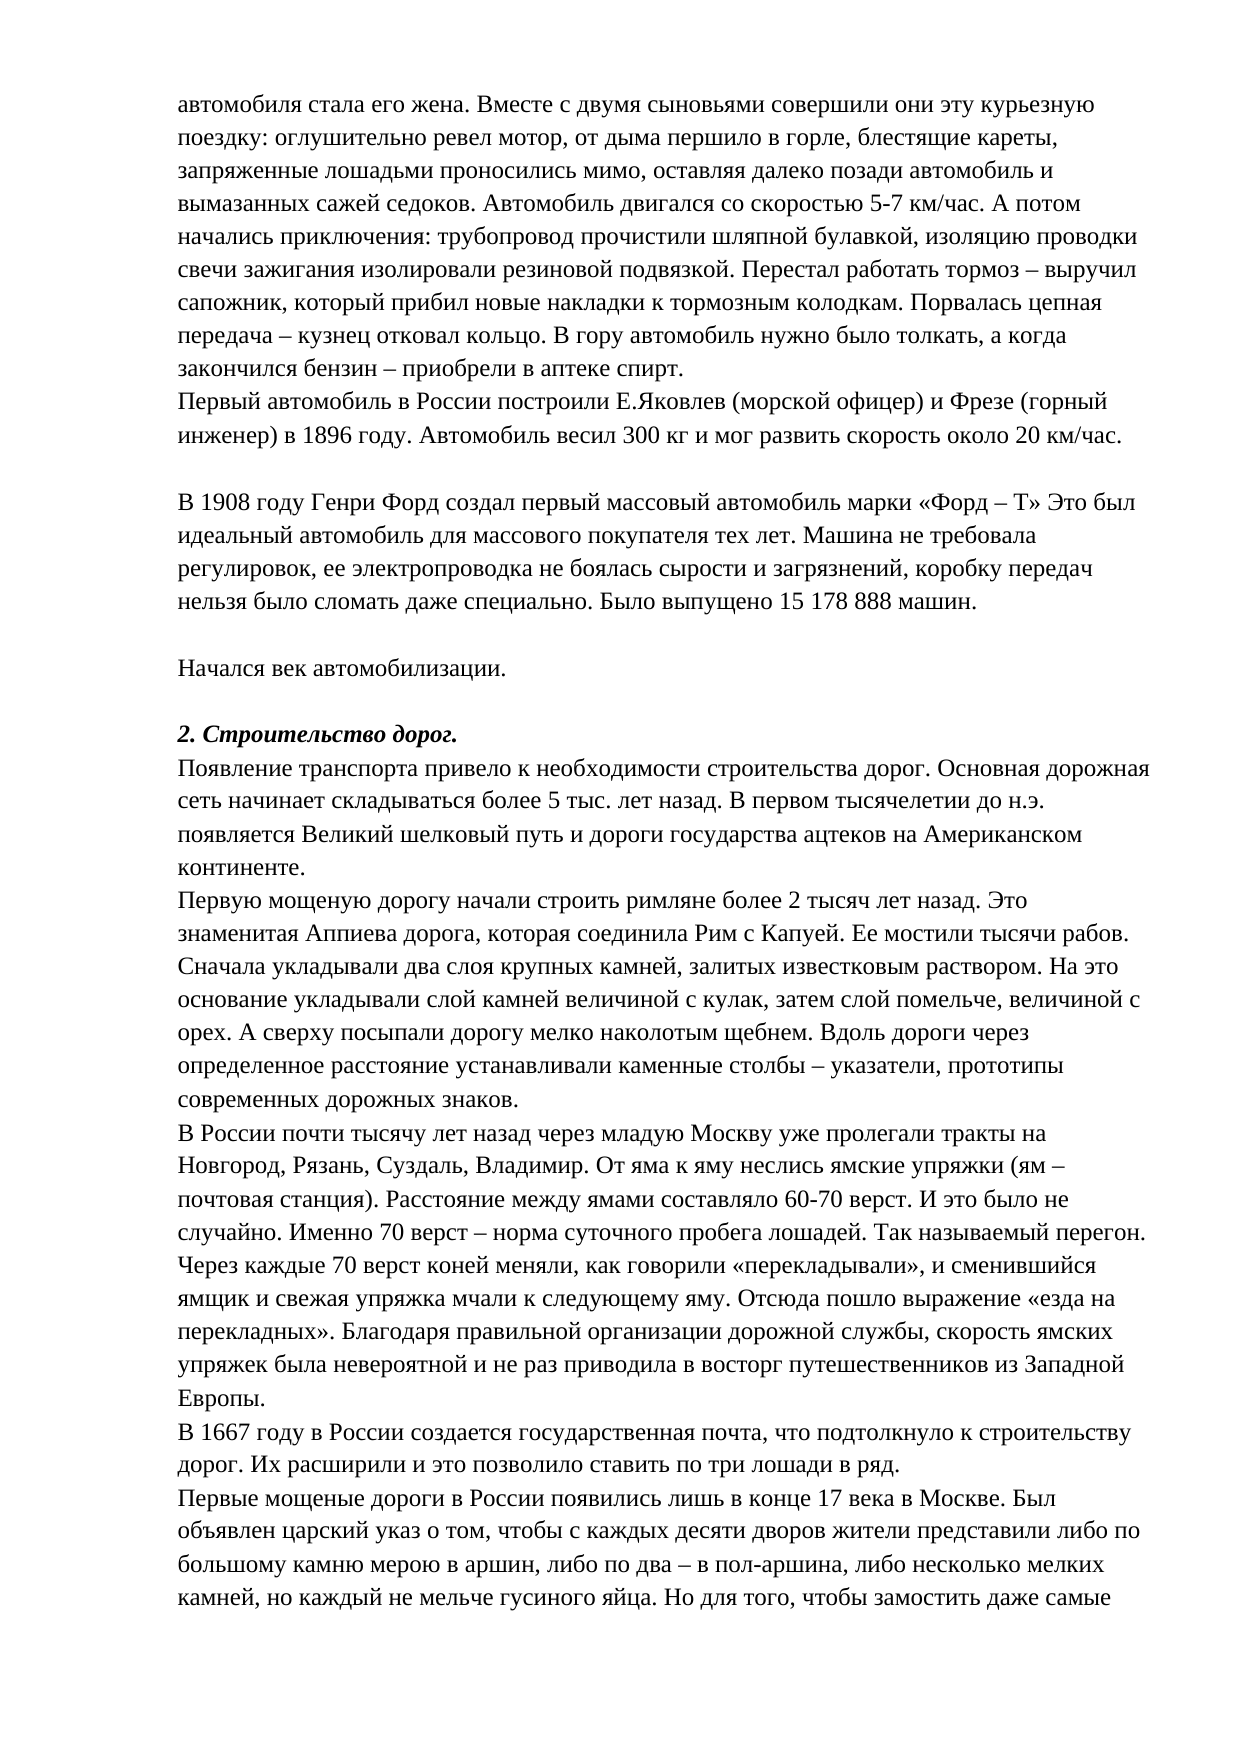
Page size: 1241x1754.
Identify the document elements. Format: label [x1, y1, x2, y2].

text [177, 89, 1152, 1610]
